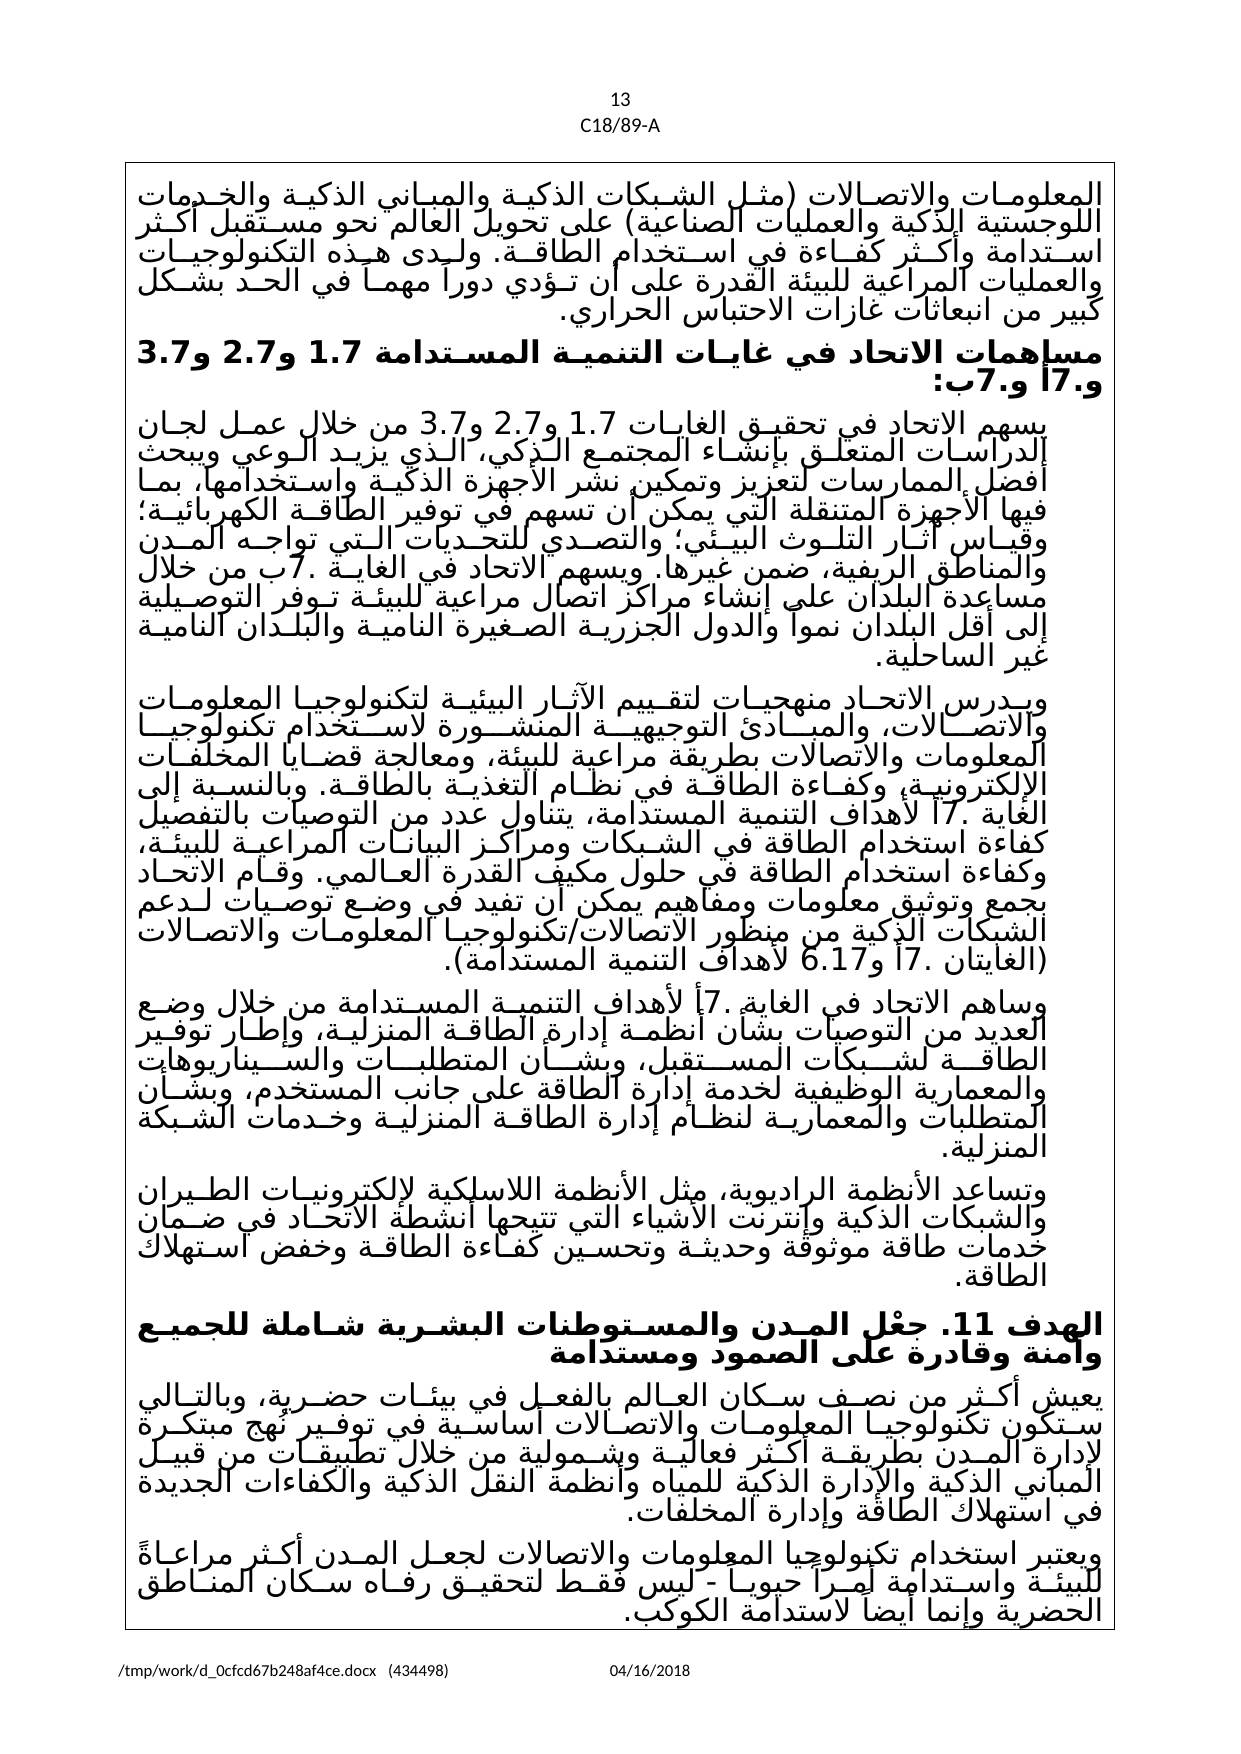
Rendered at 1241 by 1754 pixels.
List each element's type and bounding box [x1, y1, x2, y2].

table_header [126, 163, 1114, 1600]
